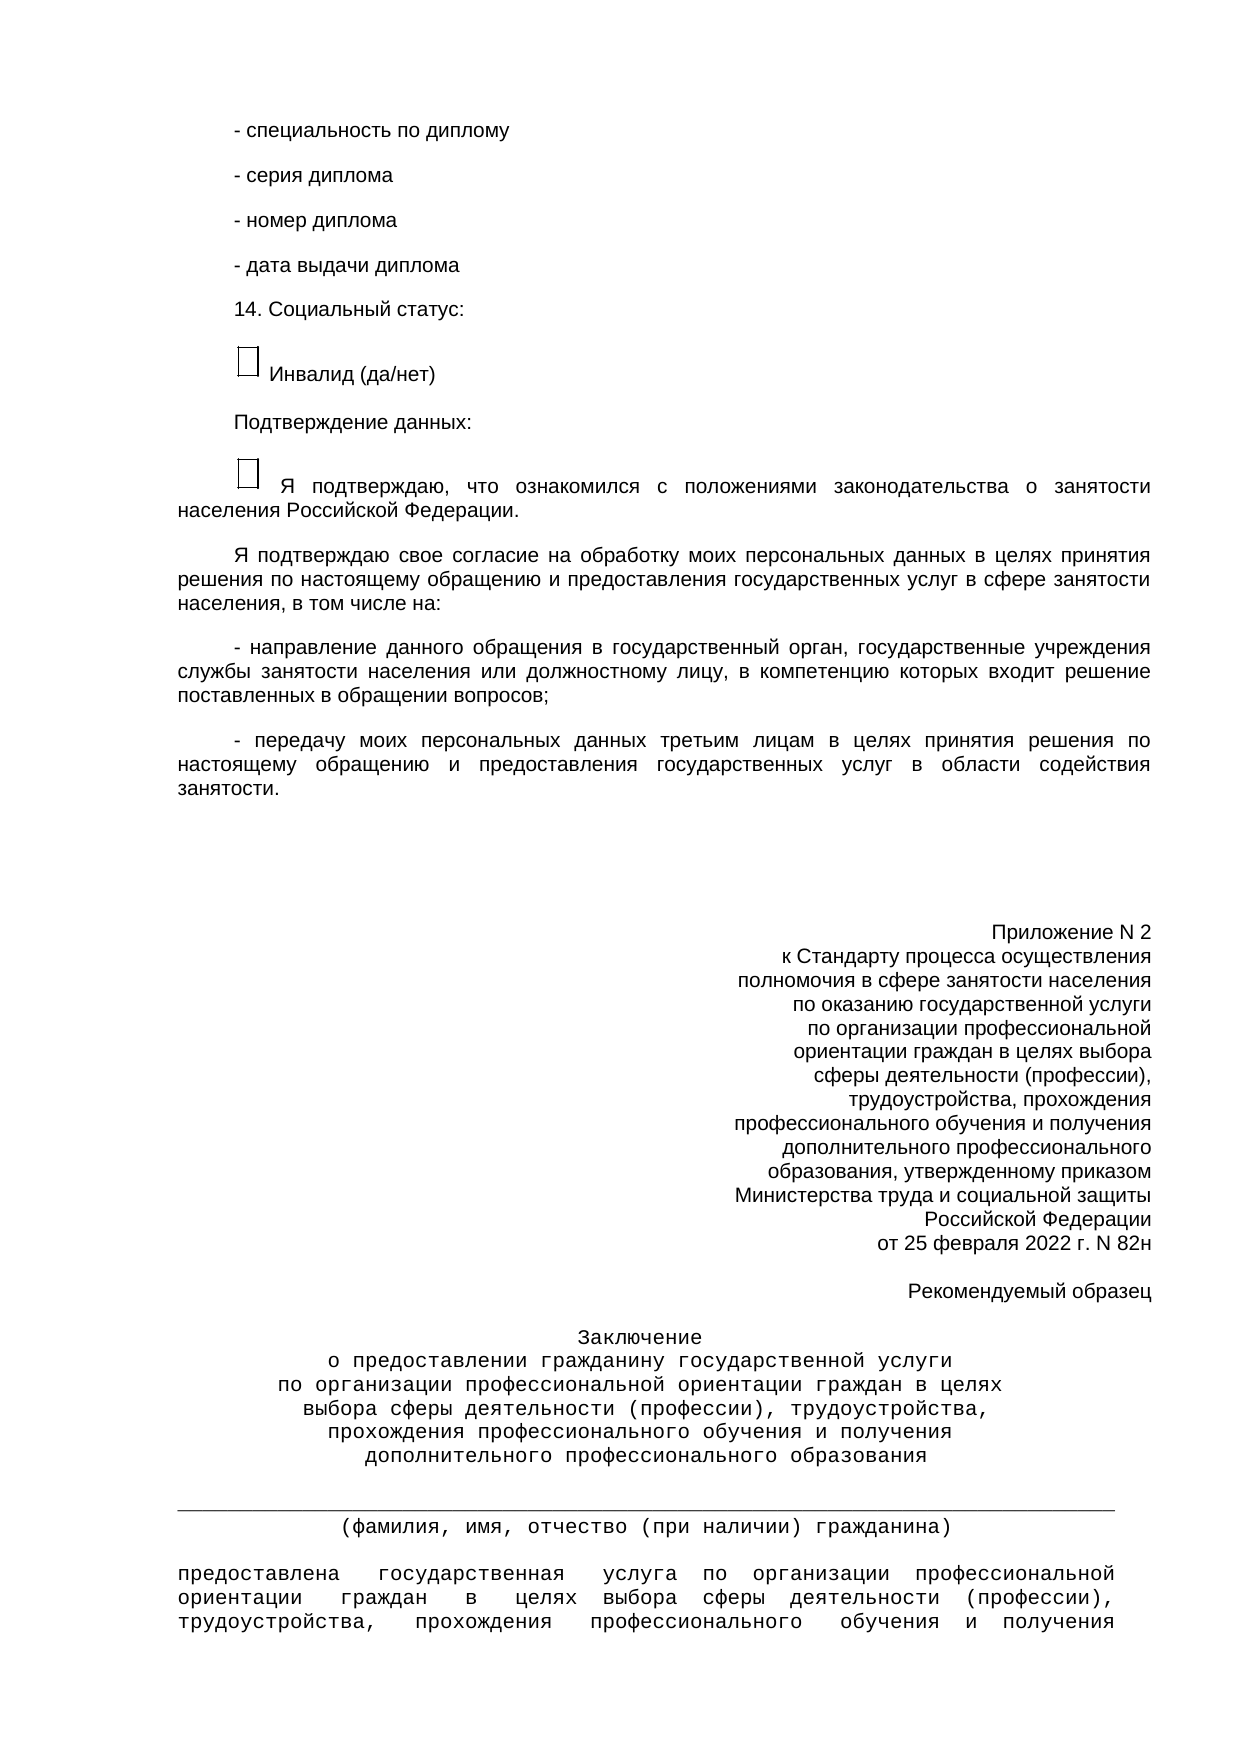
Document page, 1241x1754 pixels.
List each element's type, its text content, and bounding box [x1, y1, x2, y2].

text - дата выдачи диплома [177, 252, 1152, 276]
text Инвалид (да/нет) [177, 342, 1152, 386]
text по организации профессиональной ориентации граждан в целях [177, 1374, 1152, 1398]
text профессионального обучения и получения [177, 1111, 1152, 1135]
text предоставлена государственная услуга по организации профессиональной [177, 1563, 1152, 1587]
text о предоставлении гражданину государственной услуги [177, 1351, 1152, 1374]
text к Стандарту процесса осуществления [177, 943, 1152, 967]
text дополнительного профессионального [177, 1135, 1152, 1159]
text трудоустройства, прохождения [177, 1087, 1152, 1111]
text - направление данного обращения в государственный орган, государственные учреждения службы занятости населения или должностному лицу, в компетенцию которых входит решение поставленных в обращении вопросов; [177, 635, 1152, 707]
text (фамилия, имя, отчество (при наличии) гражданина) [177, 1516, 1152, 1540]
text по оказанию государственной услуги [177, 991, 1152, 1015]
text Министерства труда и социальной защиты [177, 1183, 1152, 1207]
text ___________________________________________________________________________ [177, 1492, 1152, 1516]
text полномочия в сфере занятости населения [177, 967, 1152, 991]
text по организации профессиональной [177, 1015, 1152, 1039]
text Заключение [177, 1327, 1152, 1351]
text Приложение N 2 [177, 919, 1152, 943]
text Я подтверждаю, что ознакомился с положениями законодательства о занятости населения Российской Федерации. [177, 454, 1152, 522]
text от 25 февраля 2022 г. N 82н [177, 1231, 1152, 1255]
text Я подтверждаю свое согласие на обработку моих персональных данных в целях принятия решения по настоящему обращению и предоставления государственных услуг в сфере занятости населения, в том числе на: [177, 542, 1152, 614]
text - специальность по диплому [177, 118, 1152, 142]
text - передачу моих персональных данных третьим лицам в целях принятия решения по настоящему обращению и предоставления государственных услуг в области содействия занятости. [177, 728, 1152, 800]
text образования, утвержденному приказом [177, 1159, 1152, 1183]
text Подтверждение данных: [177, 409, 1152, 433]
text ориентации граждан в целях выбора [177, 1039, 1152, 1063]
text выбора сферы деятельности (профессии), трудоустройства, [177, 1398, 1152, 1421]
text - номер диплома [177, 208, 1152, 232]
text сферы деятельности (профессии), [177, 1063, 1152, 1087]
text прохождения профессионального обучения и получения [177, 1421, 1152, 1445]
text 14. Социальный статус: [177, 297, 1152, 321]
text Рекомендуемый образец [177, 1279, 1152, 1303]
text дополнительного профессионального образования [177, 1445, 1152, 1469]
text трудоустройства, прохождения профессионального обучения и получения [177, 1611, 1152, 1634]
text ориентации граждан в целях выбора сферы деятельности (профессии), [177, 1587, 1152, 1611]
text Российской Федерации [177, 1207, 1152, 1231]
text - серия диплома [177, 163, 1152, 187]
